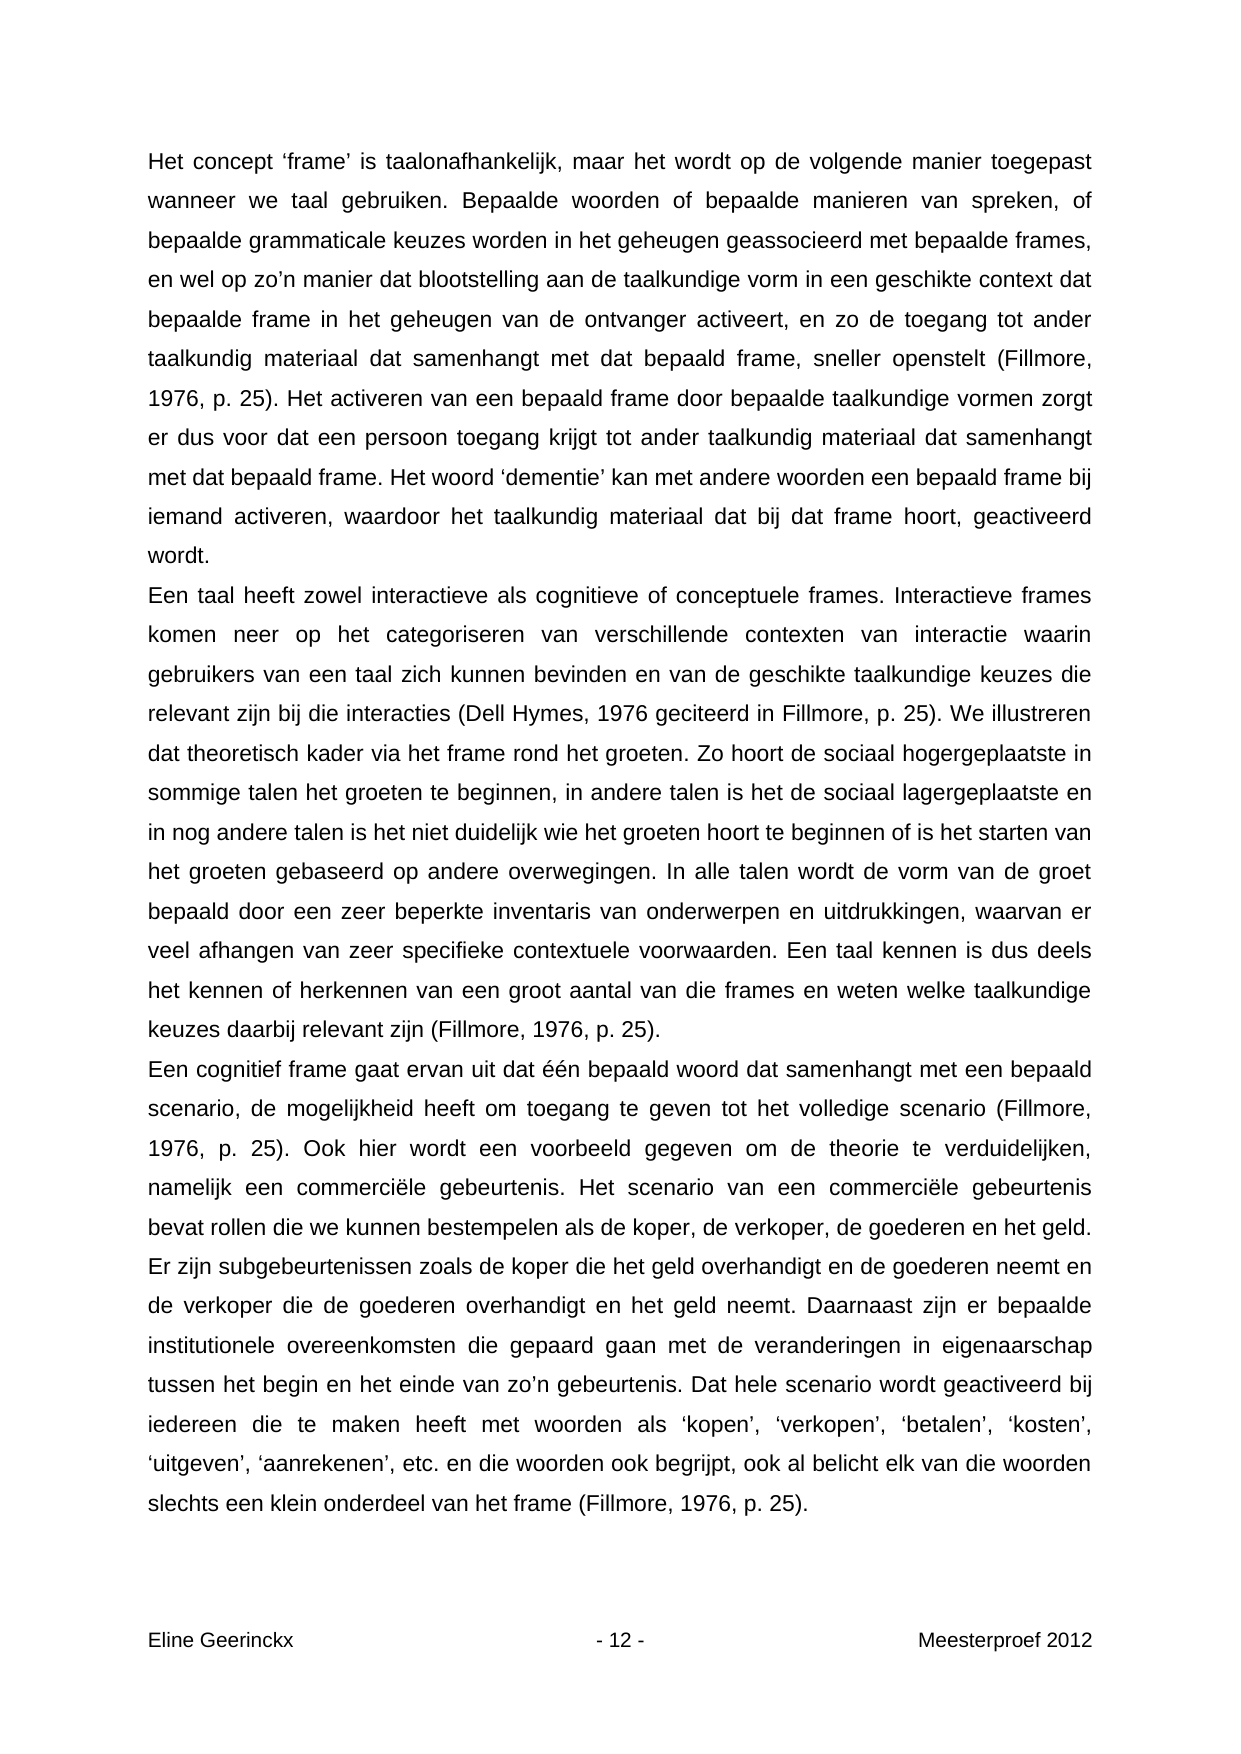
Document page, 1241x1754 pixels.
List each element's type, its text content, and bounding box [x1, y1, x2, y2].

text Een taal heeft zowel interactieve als cognitieve of conceptuele frames. Interactieve frames komen neer op het categoriseren van verschillende contexten van interactie waarin gebruikers van een taal zich kunnen bevinden en van de geschikte taalkundige keuzes die relevant zijn bij die interacties (Dell Hymes, 1976 geciteerd in Fillmore, p. 25). We illustreren dat theoretisch kader via het frame rond het groeten. Zo hoort de sociaal hogergeplaatste in sommige talen het groeten te beginnen, in andere talen is het de sociaal lagergeplaatste en in nog andere talen is het niet duidelijk wie het groeten hoort te beginnen of is het starten van het groeten gebaseerd op andere overwegingen. In alle talen wordt de vorm van de groet bepaald door een zeer beperkte inventaris van onderwerpen en uitdrukkingen, waarvan er veel afhangen van zeer specifieke contextuele voorwaarden. Een taal kennen is dus deels het kennen of herkennen van een groot aantal van die frames en weten welke taalkundige keuzes daarbij relevant zijn (Fillmore, 1976, p. 25). [148, 582, 1093, 1042]
text Het concept ‘frame’ is taalonafhankelijk, maar het wordt op de volgende manier toegepast wanneer we taal gebruiken. Bepaalde woorden of bepaalde manieren van spreken, of bepaalde grammaticale keuzes worden in het geheugen geassocieerd met bepaalde frames, en wel op zo’n manier dat blootstelling aan de taalkundige vorm in een geschikte context dat bepaalde frame in het geheugen van de ontvanger activeert, en zo de toegang tot ander taalkundig materiaal dat samenhangt met dat bepaald frame, sneller openstelt (Fillmore, 1976, p. 25). Het activeren van een bepaald frame door bepaalde taalkundige vormen zorgt er dus voor dat een persoon toegang krijgt tot ander taalkundig materiaal dat samenhangt met dat bepaald frame. Het woord ‘dementie’ kan met andere woorden een bepaald frame bij iemand activeren, waardoor het taalkundig materiaal dat bij dat frame hoort, geactiveerd wordt. [148, 148, 1093, 569]
text Een cognitief frame gaat ervan uit dat één bepaald woord dat samenhangt met een bepaald scenario, de mogelijkheid heeft om toegang te geven tot het volledige scenario (Fillmore, 1976, p. 25). Ook hier wordt een voorbeeld gegeven om de theorie te verduidelijken, namelijk een commerciële gebeurtenis. Het scenario van een commerciële gebeurtenis bevat rollen die we kunnen bestempelen als de koper, de verkoper, de goederen en het geld. Er zijn subgebeurtenissen zoals de koper die het geld overhandigt en de goederen neemt en de verkoper die de goederen overhandigt en het geld neemt. Daarnaast zijn er bepaalde institutionele overeenkomsten die gepaard gaan met de veranderingen in eigenaarschap tussen het begin en het einde van zo’n gebeurtenis. Dat hele scenario wordt geactiveerd bij iedereen die te maken heeft met woorden als ‘kopen’, ‘verkopen’, ‘betalen’, ‘kosten’, ‘uitgeven’, ‘aanrekenen’, etc. en die woorden ook begrijpt, ook al belicht elk van die woorden slechts een klein onderdeel van het frame (Fillmore, 1976, p. 25). [148, 1056, 1093, 1516]
